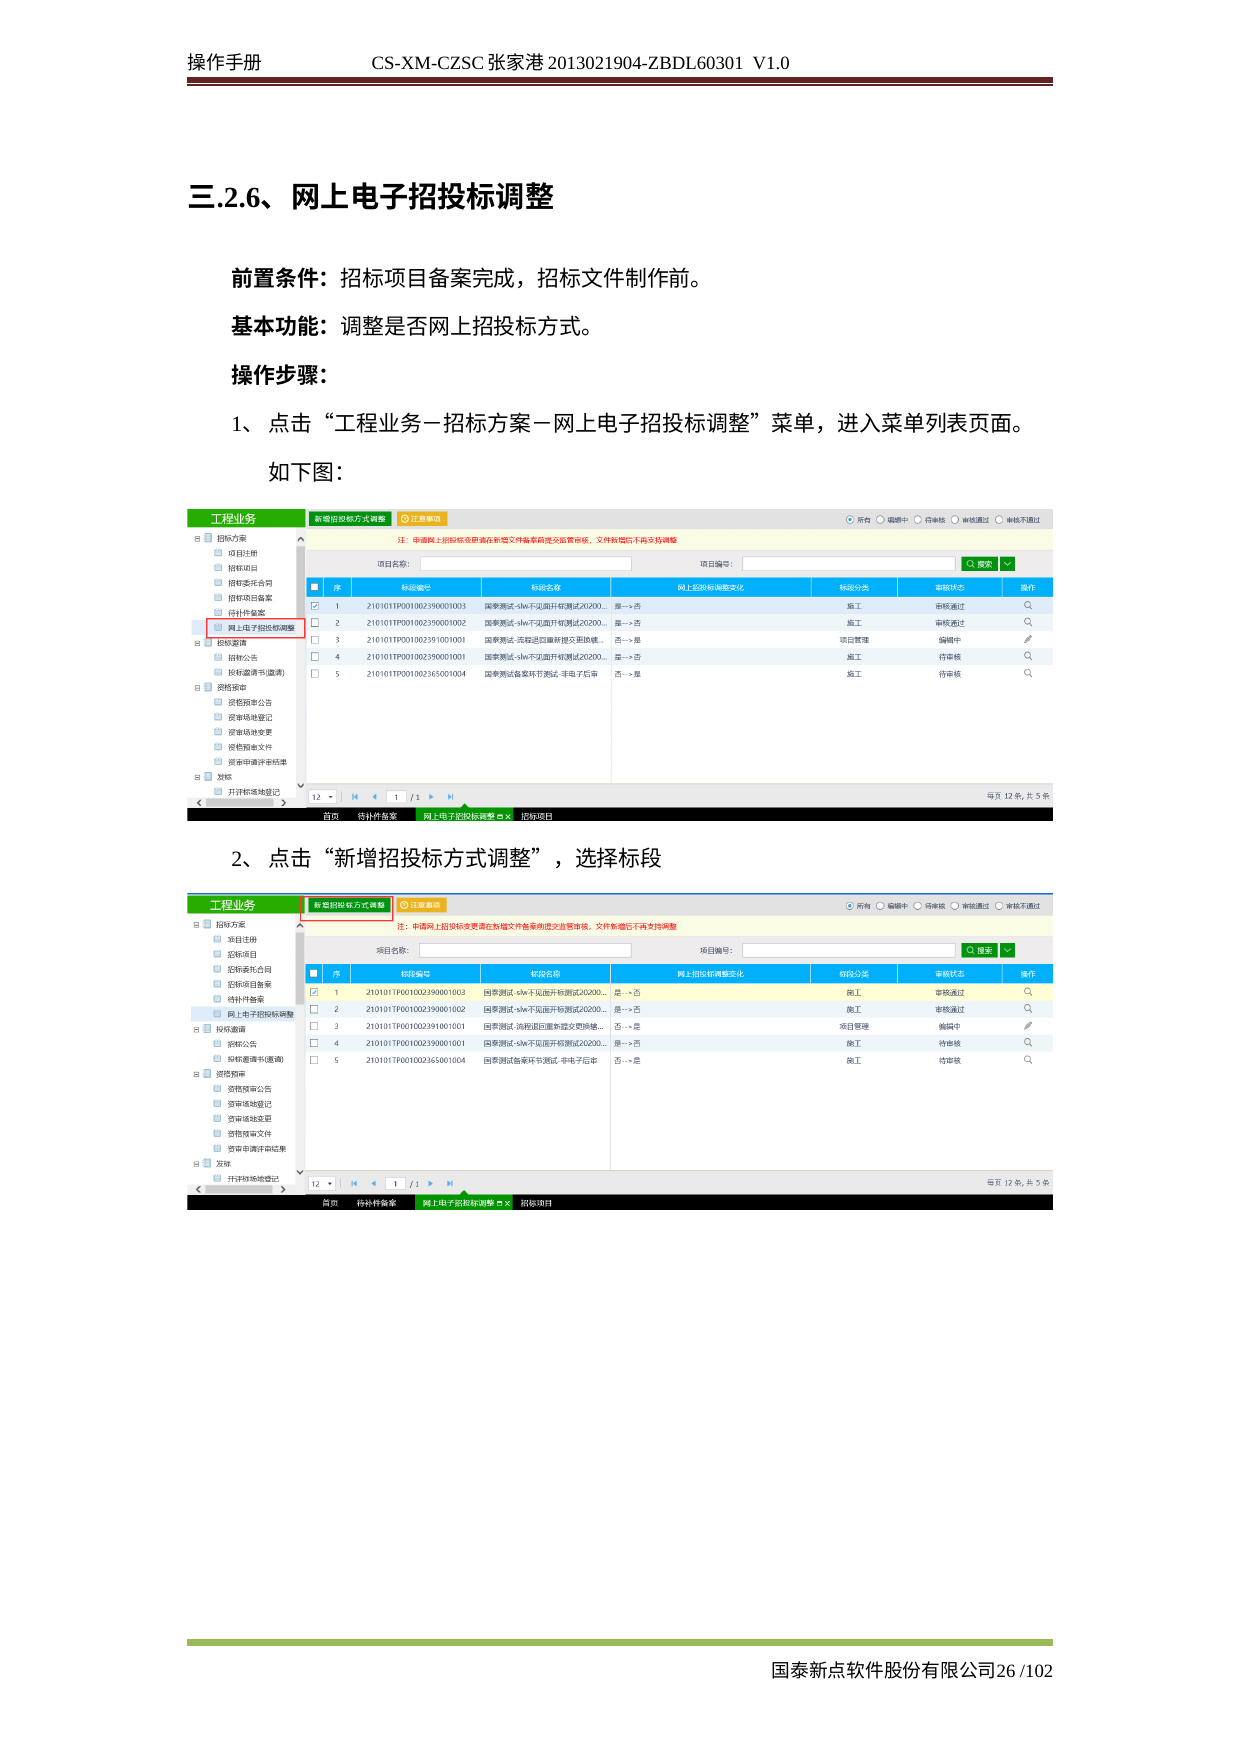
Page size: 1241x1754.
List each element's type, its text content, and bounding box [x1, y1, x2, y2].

list 点击“新增招投标方式调整”，选择标段 [231, 840, 1053, 873]
text 前置条件：招标项目备案完成，招标文件制作前。 [187, 261, 1053, 293]
picture [187, 893, 1053, 1210]
subtitle 网上电子招投标调整 [187, 162, 1053, 227]
picture [311, 584, 318, 590]
list 点击“工程业务－招标方案－网上电子招投标调整”菜单，进入菜单列表页面。如下图： [231, 406, 1053, 487]
picture [187, 509, 1053, 821]
picture [310, 970, 317, 977]
text 基本功能：调整是否网上招投标方式。 [187, 309, 1053, 341]
text 操作步骤： [187, 357, 1053, 390]
picture [718, 585, 728, 590]
